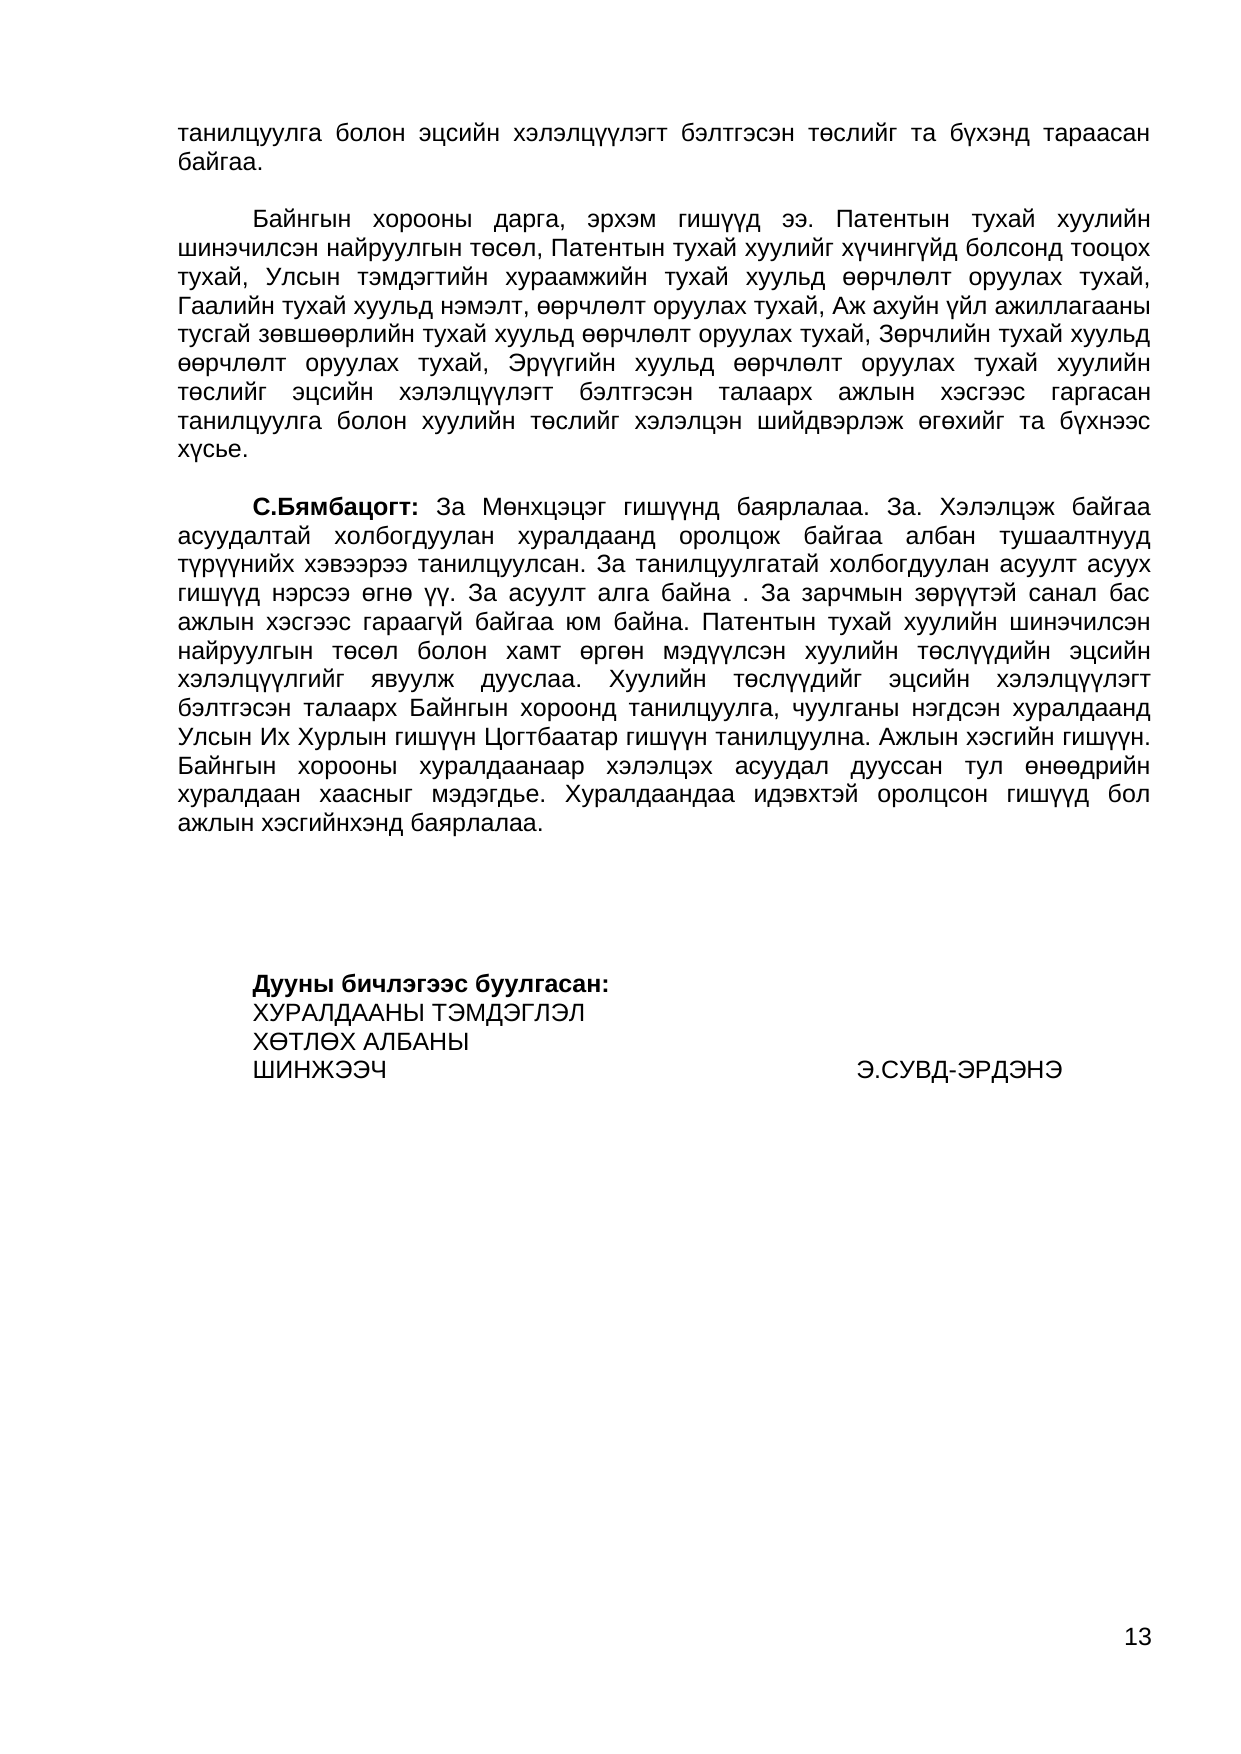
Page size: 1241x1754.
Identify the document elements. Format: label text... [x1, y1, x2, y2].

text ХӨТЛӨХ АЛБАНЫ [177, 1026, 1152, 1055]
text ХУРАЛДААНЫ ТЭМДЭГЛЭЛ [177, 998, 1152, 1026]
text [177, 118, 1152, 176]
text Дууны бичлэгээс буулгасан: [252, 969, 1152, 998]
text Байнгын хорооны дарга, эрхэм гишүүд ээ. Патентын тухай хуулийн шинэчилсэн найруулгын төсөл, Патентын тухай хуулийг хүчингүйд болсонд тооцох тухай, Улсын тэмдэгтийн хураамжийн тухай хуульд өөрчлөлт оруулах тухай, Гаалийн тухай хуульд нэмэлт, өөрчлөлт оруулах тухай, Аж ахуйн үйл ажиллагааны тусгай зөвшөөрлийн тухай хуульд өөрчлөлт оруулах тухай, Зөрчлийн тухай хуульд өөрчлөлт оруулах тухай, Эрүүгийн хуульд өөрчлөлт оруулах тухай хуулийн төслийг эцсийн хэлэлцүүлэгт бэлтгэсэн талаарх ажлын хэсгээс гаргасан танилцуулга болон хуулийн төслийг хэлэлцэн шийдвэрлэж өгөхийг та бүхнээс хүсье. [177, 204, 1152, 463]
text ШИНЖЭЭЧ Э.СУВД-ЭРДЭНЭ [177, 1055, 1152, 1084]
text С.Бямбацогт: За Мөнхцэцэг гишүүнд баярлалаа. За. Хэлэлцэж байгаа асуудалтай холбогдуулан хуралдаанд оролцож байгаа албан тушаалтнууд түрүүнийх хэвээрээ танилцуулсан. За танилцуулгатай холбогдуулан асуулт асуух гишүүд нэрсээ өгнө үү. За асуулт алга байна . За зарчмын зөрүүтэй санал бас ажлын хэсгээс гараагүй байгаа юм байна. Патентын тухай хуулийн шинэчилсэн найруулгын төсөл болон хамт өргөн мэдүүлсэн хуулийн төслүүдийн эцсийн хэлэлцүүлгийг явуулж дууслаа. Хуулийн төслүүдийг эцсийн хэлэлцүүлэгт бэлтгэсэн талаарх Байнгын хороонд танилцуулга, чуулганы нэгдсэн хуралдаанд Улсын Их Хурлын гишүүн Цогтбаатар гишүүн танилцуулна. Ажлын хэсгийн гишүүн. Байнгын хорооны хуралдаанаар хэлэлцэх асуудал дууссан тул өнөөдрийн хуралдаан хаасныг мэдэгдье. Хуралдаандаа идэвхтэй оролцсон гишүүд бол ажлын хэсгийнхэнд баярлалаа. [177, 492, 1152, 837]
